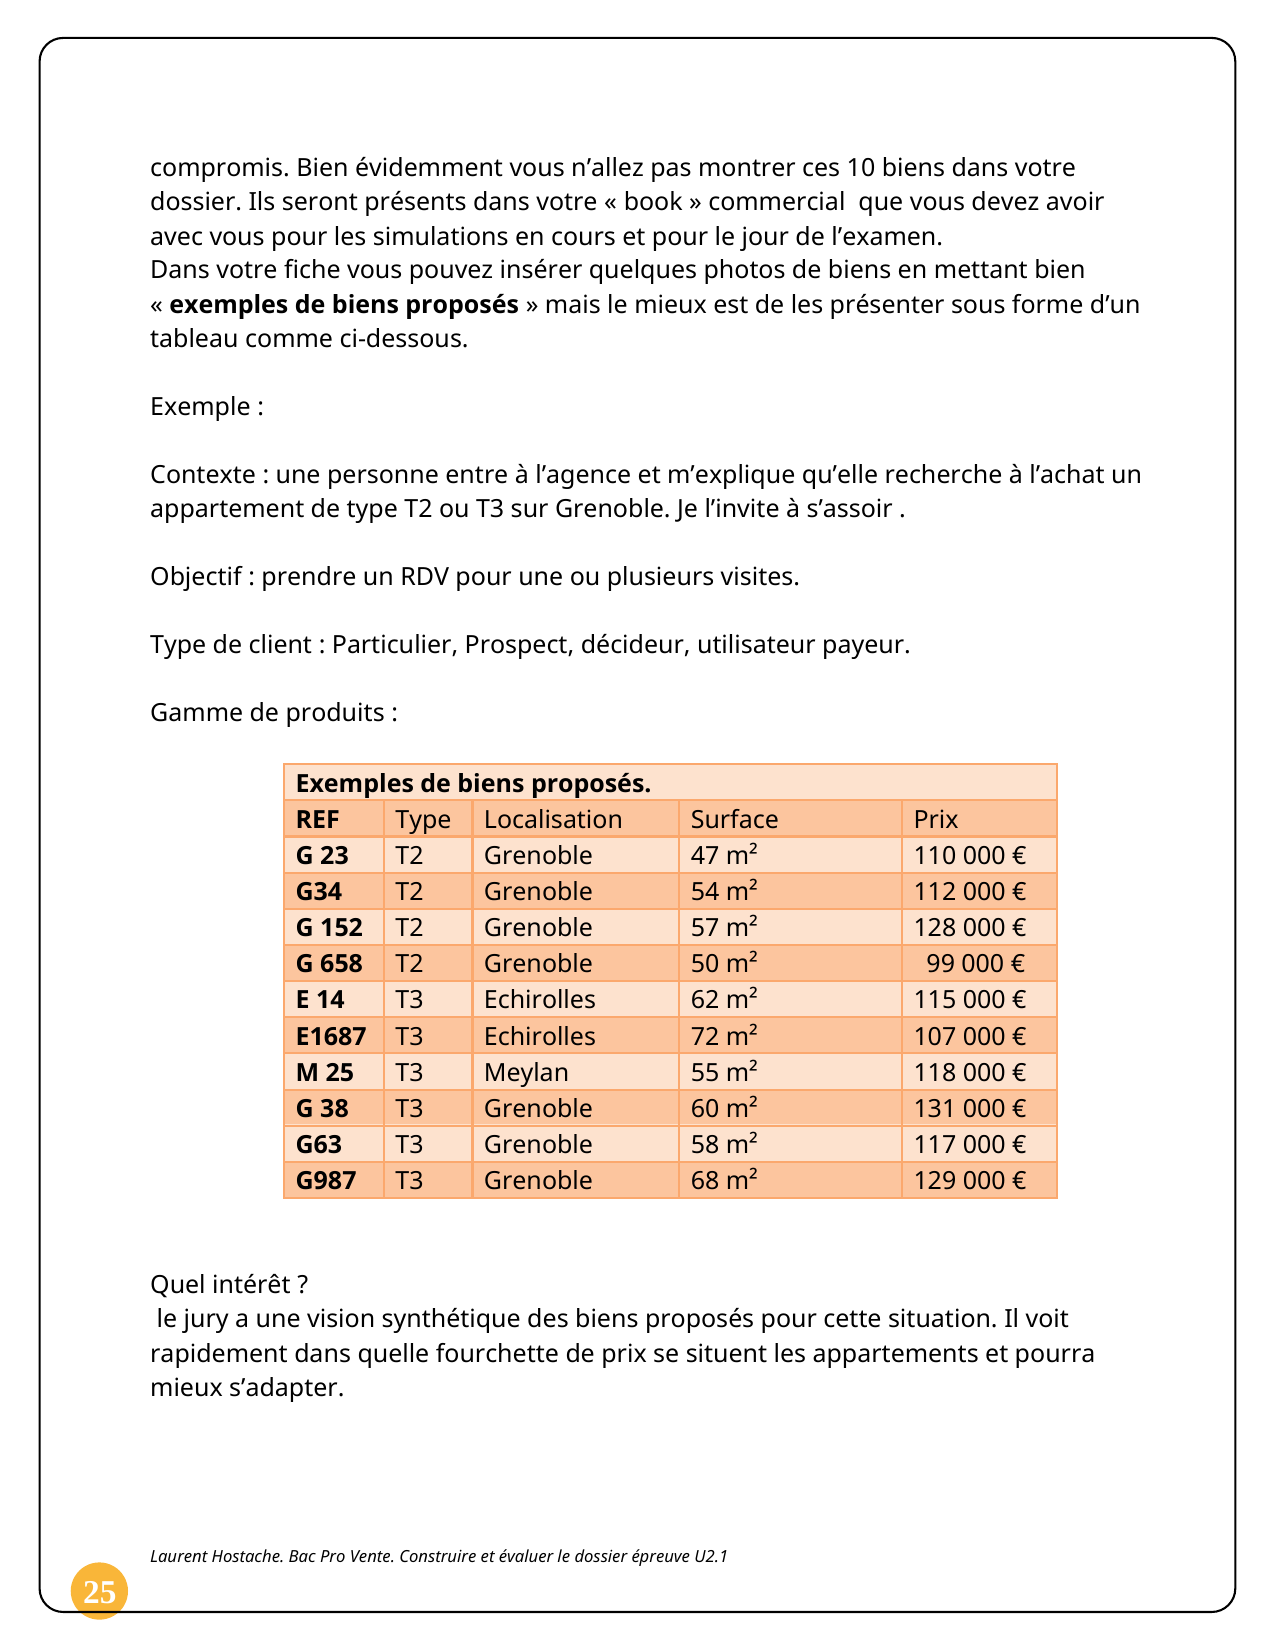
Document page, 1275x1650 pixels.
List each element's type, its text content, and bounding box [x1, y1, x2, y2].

table_cell 107 000 € [903, 1018, 1056, 1052]
text Dans votre fiche vous pouvez insérer quelques photos de biens en mettant bien « exemples de biens proposés » mais le mieux est de les présenter sous forme d’un tableau comme ci-dessous. [150, 252, 1154, 354]
table_cell G 38 [285, 1091, 383, 1124]
table_cell G63 [285, 1127, 383, 1161]
text Type de client : Particulier, Prospect, décideur, utilisateur payeur. [150, 627, 1154, 661]
table_cell T3 [385, 1127, 471, 1161]
table_cell G 152 [285, 910, 383, 944]
table_cell 129 000 € [903, 1163, 1056, 1197]
table_cell 131 000 € [903, 1091, 1056, 1124]
table_cell T2 [385, 874, 471, 908]
table_cell Surface [680, 801, 901, 835]
table_cell 118 000 € [903, 1054, 1056, 1088]
table_cell Grenoble [474, 1091, 678, 1124]
table_cell G 658 [285, 946, 383, 980]
table_cell Meylan [474, 1054, 678, 1088]
table_cell Prix [903, 801, 1056, 835]
table_cell Grenoble [474, 1127, 678, 1161]
table_cell 47 m² [680, 838, 901, 872]
table_cell 115 000 € [903, 982, 1056, 1016]
table_cell G 23 [285, 838, 383, 872]
table_cell T2 [385, 946, 471, 980]
table_header Exemples de biens proposés. [285, 765, 1056, 799]
table_cell 57 m² [680, 910, 901, 944]
table_cell Type [385, 801, 471, 835]
table_cell E1687 [285, 1018, 383, 1052]
table_cell T3 [385, 1091, 471, 1124]
table_cell T3 [385, 1163, 471, 1197]
text Gamme de produits : [150, 695, 1154, 729]
table_cell 128 000 € [903, 910, 1056, 944]
table_cell Grenoble [474, 838, 678, 872]
table_cell T2 [385, 910, 471, 944]
table_cell REF [285, 801, 383, 835]
table_cell 62 m² [680, 982, 901, 1016]
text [150, 150, 1154, 252]
table_cell 110 000 € [903, 838, 1056, 872]
table_cell 54 m² [680, 874, 901, 908]
table_cell M 25 [285, 1054, 383, 1088]
table_cell 55 m² [680, 1054, 901, 1088]
text Contexte : une personne entre à l’agence et m’explique qu’elle recherche à l’achat un appartement de type T2 ou T3 sur Grenoble. Je l’invite à s’assoir . [150, 457, 1154, 525]
table_cell 99 000 € [903, 946, 1056, 980]
table_cell Localisation [474, 801, 678, 835]
table_cell T3 [385, 1054, 471, 1088]
table_cell Grenoble [474, 1163, 678, 1197]
table_cell Echirolles [474, 1018, 678, 1052]
table_cell G34 [285, 874, 383, 908]
text le jury a une vision synthétique des biens proposés pour cette situation. Il voit rapidement dans quelle fourchette de prix se situent les appartements et pourra mieux s’adapter. [150, 1301, 1154, 1403]
table_cell 68 m² [680, 1163, 901, 1197]
table_cell Grenoble [474, 946, 678, 980]
table_cell 60 m² [680, 1091, 901, 1124]
table_cell G987 [285, 1163, 383, 1197]
table_cell Grenoble [474, 874, 678, 908]
text Exemple : [150, 388, 1154, 422]
table_cell T3 [385, 982, 471, 1016]
table_cell T2 [385, 838, 471, 872]
table_cell 50 m² [680, 946, 901, 980]
text Quel intérêt ? [150, 1267, 1154, 1301]
table_cell 58 m² [680, 1127, 901, 1161]
text Objectif : prendre un RDV pour une ou plusieurs visites. [150, 559, 1154, 593]
table_cell Echirolles [474, 982, 678, 1016]
table_cell T3 [385, 1018, 471, 1052]
table_cell Grenoble [474, 910, 678, 944]
table_cell 112 000 € [903, 874, 1056, 908]
table_cell 72 m² [680, 1018, 901, 1052]
table_cell 117 000 € [903, 1127, 1056, 1161]
table_cell E 14 [285, 982, 383, 1016]
